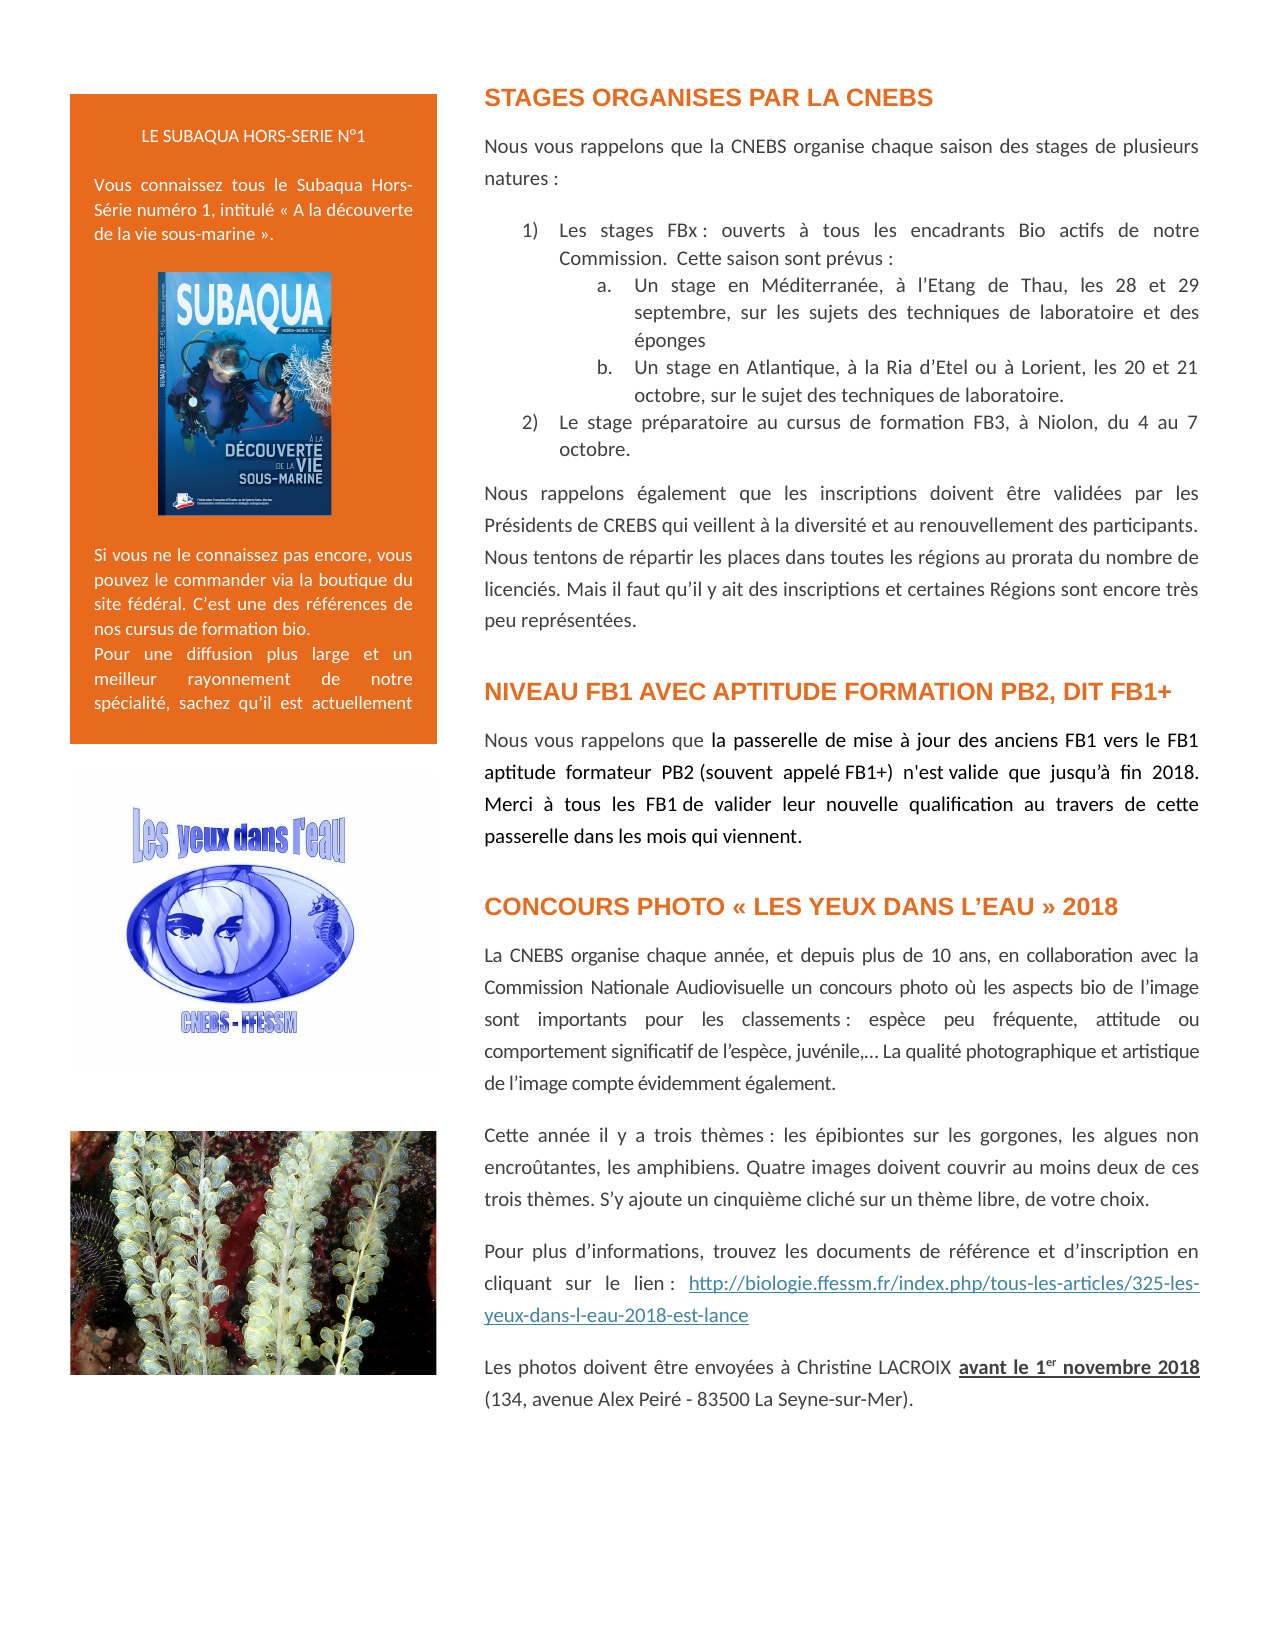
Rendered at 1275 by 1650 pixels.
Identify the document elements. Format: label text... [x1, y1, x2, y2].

text Pour plus d’informations, trouvez les documents de référence et d’inscription en cliquant sur le lien : http://biologie.ffessm.fr/index.php/tous-les-articles/325-les-yeux-dans-l-eau-2018-est-lance [437, 1238, 1200, 1327]
picture [70, 1131, 437, 1375]
text La CNEBS organise chaque année, et depuis plus de 10 ans, en collaboration avec la Commission Nationale Audiovisuelle un concours photo où les aspects bio de l’image sont importants pour les classements : espèce peu fréquente, attitude ou comportement significatif de l’espèce, juvénile,… La qualité photographique et artistique de l’image compte évidemment également. [75, 943, 1200, 1095]
subtitle NIVEAU FB1 avec aptitude formation PB2, dit FB1+ [437, 677, 1200, 706]
list Les stages FBx : ouverts à tous les encadrants Bio actifs de notre Commission. Cette saison sont prévus : [437, 217, 1200, 270]
text Cette année il y a trois thèmes : les épibiontes sur les gorgones, les algues non encroûtantes, les amphibiens. Quatre images doivent couvrir au moins deux de ces trois thèmes. S’y ajoute un cinquième cliché sur un thème libre, de votre choix. [75, 1122, 1200, 1211]
text Nous rappelons également que les inscriptions doivent être validées par les Présidents de CREBS qui veillent à la diversité et au renouvellement des participants. Nous tentons de répartir les places dans toutes les régions au prorata du nombre de licenciés. Mais il faut qu’il y ait des inscriptions et certaines Régions sont encore très peu représentées. [437, 481, 1200, 633]
list Le stage préparatoire au cursus de formation FB3, à Niolon, du 4 au 7 octobre. [437, 409, 1200, 462]
text Les photos doivent être envoyées à Christine LACROIX avant le 1er novembre 2018 (134, avenue Alex Peiré - 83500 La Seyne-sur-Mer). [75, 1354, 1200, 1412]
subtitle CONcours photo « les yeux dans l’eau » 2018 [437, 892, 1200, 921]
picture [158, 272, 332, 516]
text Nous vous rappelons que la passerelle de mise à jour des anciens FB1 vers le FB1 aptitude formateur PB2 (souvent appelé FB1+) n'est valide que jusqu’à fin 2018. Merci à tous les FB1 de valider leur nouvelle qualification au travers de cette passerelle dans les mois qui viennent. [75, 727, 1200, 848]
text Nous vous rappelons que la CNEBS organise chaque saison des stages de plusieurs natures : [437, 133, 1200, 190]
list Un stage en Atlantique, à la Ria d’Etel ou à Lorient, les 20 et 21 octobre, sur le sujet des techniques de laboratoire. [437, 354, 1200, 407]
picture [70, 773, 437, 1067]
list Un stage en Méditerranée, à l’Etang de Thau, les 28 et 29 septembre, sur les sujets des techniques de laboratoire et des éponges [437, 272, 1200, 352]
subtitle STAGEs organises par la cnebs [75, 82, 1200, 111]
